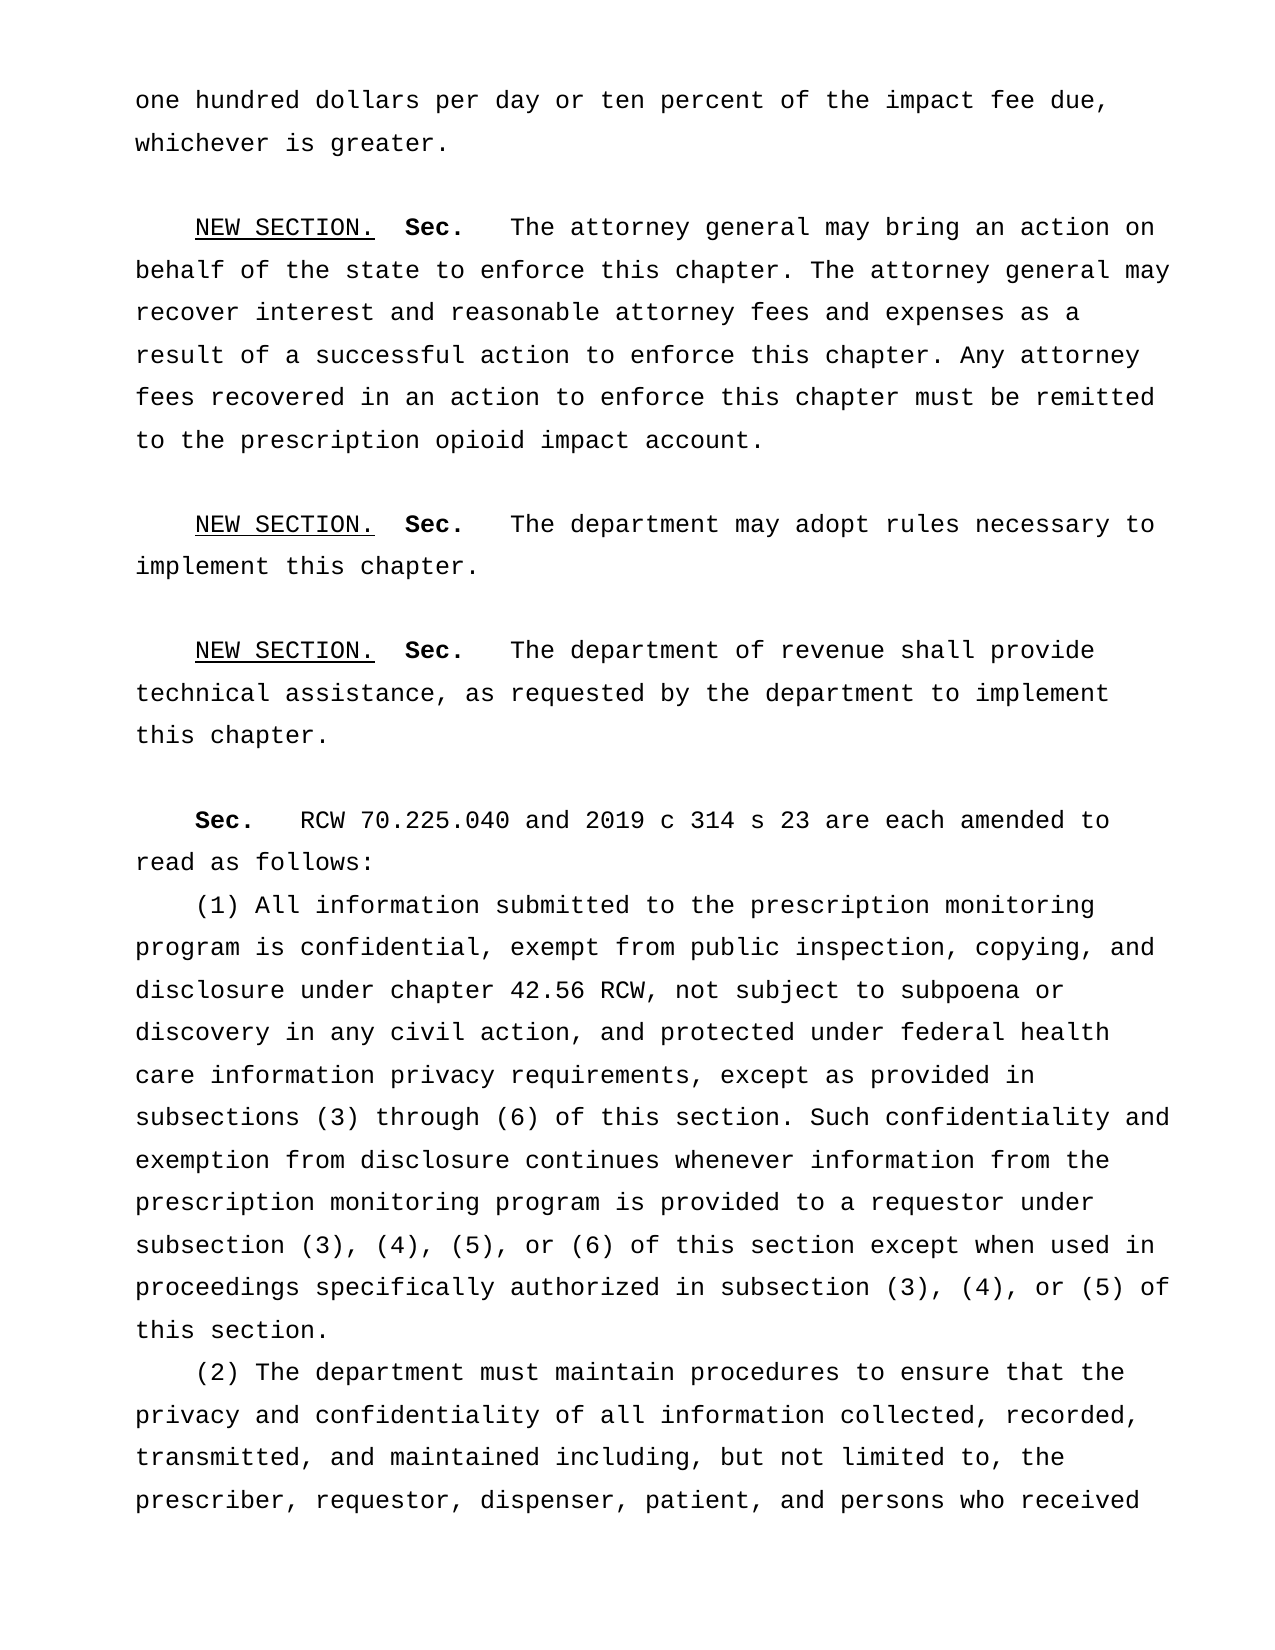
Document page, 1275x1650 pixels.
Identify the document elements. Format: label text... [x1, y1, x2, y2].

text NEW SECTION. Sec. The department of revenue shall provide technical assistance, as requested by the department to implement this chapter. [135, 625, 1170, 752]
text (1) All information submitted to the prescription monitoring program is confidential, exempt from public inspection, copying, and disclosure under chapter 42.56 RCW, not subject to subpoena or discovery in any civil action, and protected under federal health care information privacy requirements, except as provided in subsections (3) through (6) of this section. Such confidentiality and exemption from disclosure continues whenever information from the prescription monitoring program is provided to a requestor under subsection (3), (4), (5), or (6) of this section except when used in proceedings specifically authorized in subsection (3), (4), or (5) of this section. [135, 879, 1170, 1347]
text Sec. RCW 70.225.040 and 2019 c 314 s 23 are each amended to read as follows: [135, 794, 1170, 879]
text NEW SECTION. Sec. The attorney general may bring an action on behalf of the state to enforce this chapter. The attorney general may recover interest and reasonable attorney fees and expenses as a result of a successful action to enforce this chapter. Any attorney fees recovered in an action to enforce this chapter must be remitted to the prescription opioid impact account. [135, 202, 1170, 457]
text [135, 1347, 1170, 1517]
text NEW SECTION. Sec. The department may adopt rules necessary to implement this chapter. [135, 498, 1170, 583]
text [135, 75, 1170, 160]
